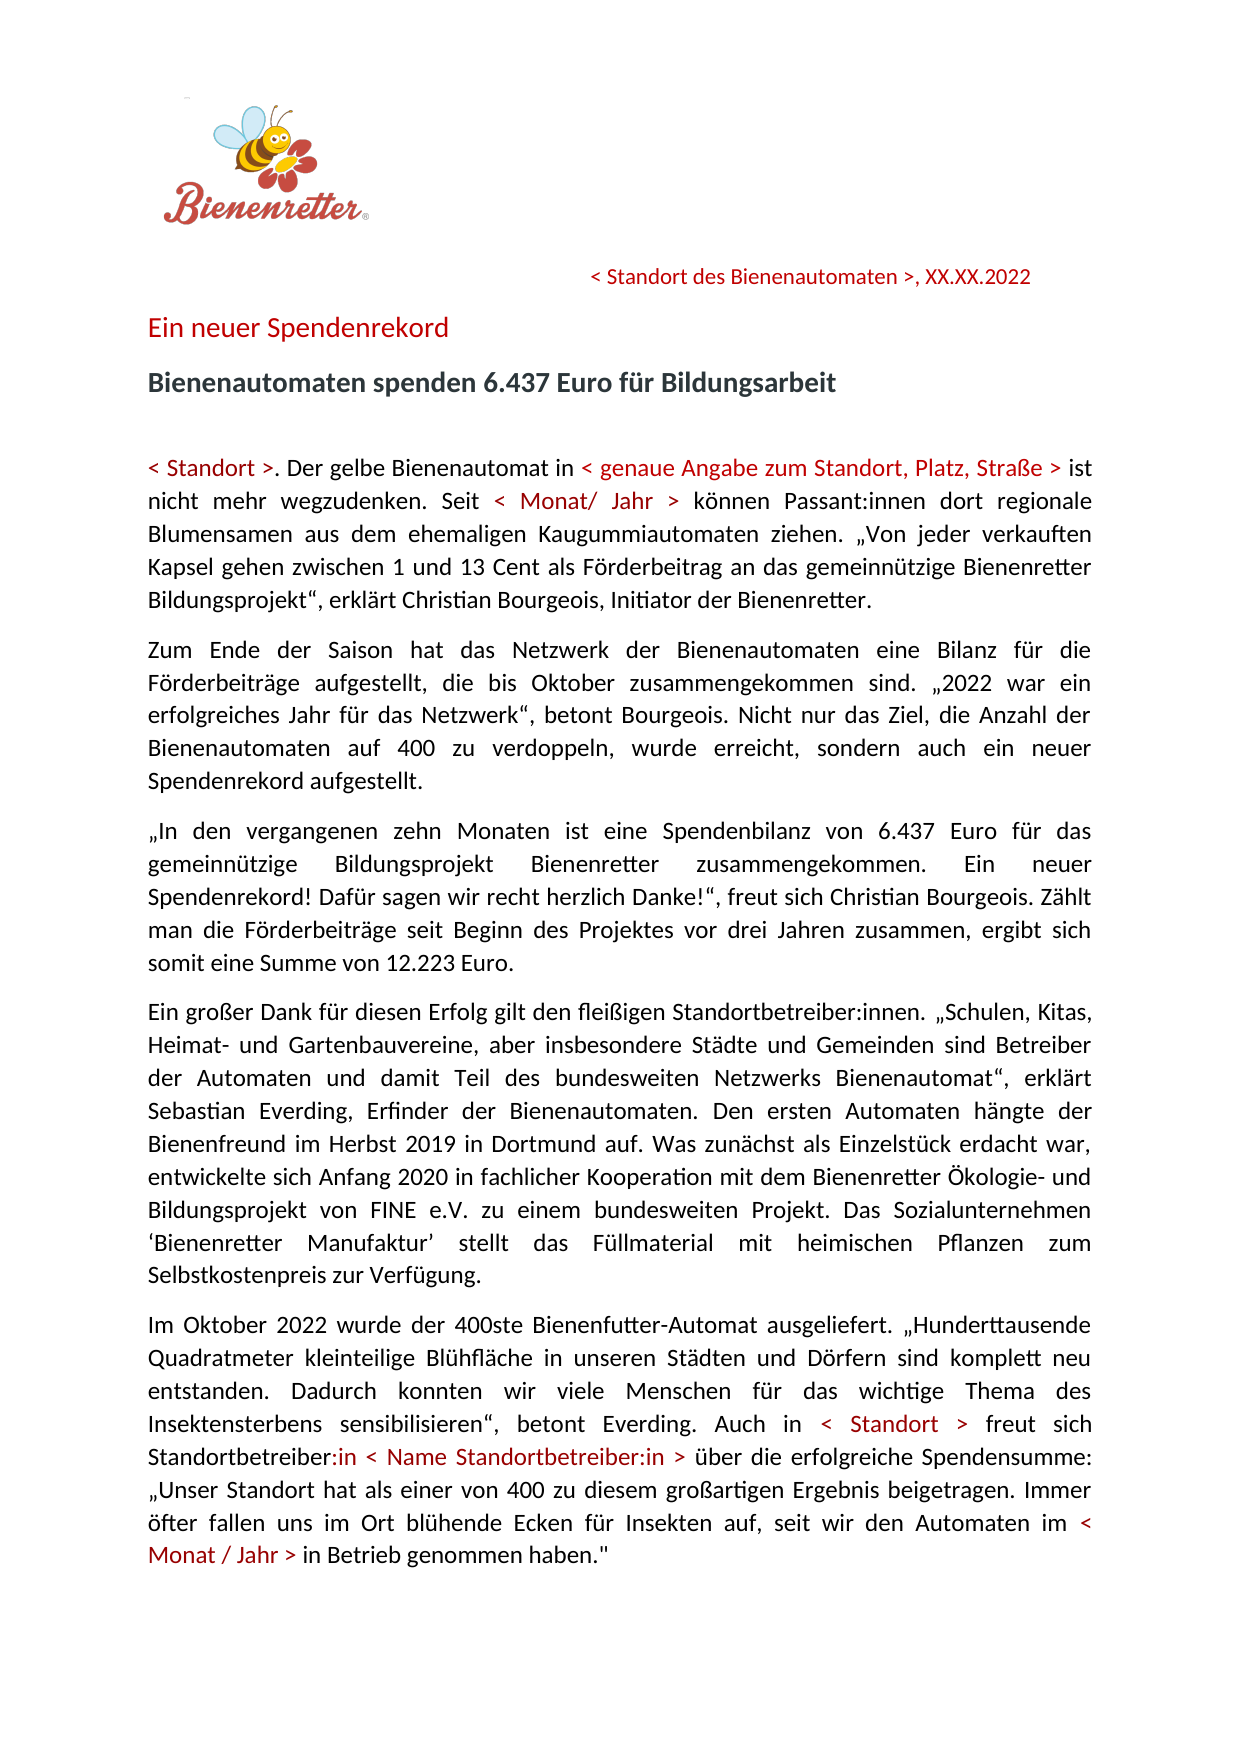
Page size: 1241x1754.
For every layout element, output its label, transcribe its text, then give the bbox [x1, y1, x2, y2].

text Ein neuer Spendenrekord [148, 309, 1093, 345]
picture [147, 73, 398, 263]
text „In den vergangenen zehn Monaten ist eine Spendenbilanz von 6.437 Euro für das gemeinnützige Bildungsprojekt Bienenretter zusammengekommen. Ein neuer Spendenrekord! Dafür sagen wir recht herzlich Danke!“, freut sich Christian Bourgeois. Zählt man die Förderbeiträge seit Beginn des Projektes vor drei Jahren zusammen, ergibt sich somit eine Summe von 12.223 Euro. [148, 944, 1093, 977]
text < Standort >. Der gelbe Bienenautomat in < genaue Angabe zum Standort, Platz, Straße > ist nicht mehr wegzudenken. Seit < Monat/ Jahr > können Passant:innen dort regionale Blumensamen aus dem ehemaligen Kaugummiautomaten ziehen. „Von jeder verkauften Kapsel gehen zwischen 1 und 13 Cent als Förderbeitrag an das gemeinnützige Bienenretter Bildungsprojekt“, erklärt Christian Bourgeois, Initiator der Bienenretter. [148, 419, 1093, 518]
text Bienenautomaten spenden 6.437 Euro für Bildungsarbeit [148, 364, 1093, 400]
text < Standort des Bienenautomaten >, XX.XX.2022 [590, 262, 1093, 291]
text Ein großer Dank für diesen Erfolg gilt den fleißigen Standortbetreiber:innen. „Schulen, Kitas, Heimat- und Gartenbauvereine, aber insbesondere Städte und Gemeinden sind Betreiber der Automaten und damit Teil des bundesweiten Netzwerks Bienenautomat“, erklärt Sebastian Everding, Erfinder der Bienenautomaten. Den ersten Automaten hängte der Bienenfreund im Herbst 2019 in Dortmund auf. Was zunächst als Einzelstück erdacht war, entwickelte sich Anfang 2020 in fachlicher Kooperation mit dem Bienenretter Ökologie- und Bildungsprojekt von FINE e.V. zu einem bundesweiten Projekt. Das Sozialunternehmen ‘Bienenretter Manufaktur’ stellt das Füllmaterial mit heimischen Pflanzen zum Selbstkostenpreis zur Verfügung. [148, 1093, 1093, 1290]
text Zum Ende der Saison hat das Netzwerk der Bienenautomaten eine Bilanz für die Förderbeiträge aufgestellt, die bis Oktober zusammengekommen sind. „2022 war ein erfolgreiches Jahr für das Netzwerk“, betont Bourgeois. Nicht nur das Ziel, die Anzahl der Bienenautomaten auf 400 zu verdoppeln, wurde erreicht, sondern auch ein neuer Spendenrekord aufgestellt. [148, 763, 1093, 796]
text < Standort >. Der gelbe Bienenautomat in < genaue Angabe zum Standort, Platz, Straße > ist nicht mehr wegzudenken. Seit < Monat/ Jahr > können Passant:innen dort regionale Blumensamen aus dem ehemaligen Kaugummiautomaten ziehen. „Von jeder verkauften Kapsel gehen zwischen 1 und 13 Cent als Förderbeitrag an das gemeinnützige Bienenretter Bildungsprojekt“, erklärt Christian Bourgeois, Initiator der Bienenretter. [148, 582, 1093, 615]
